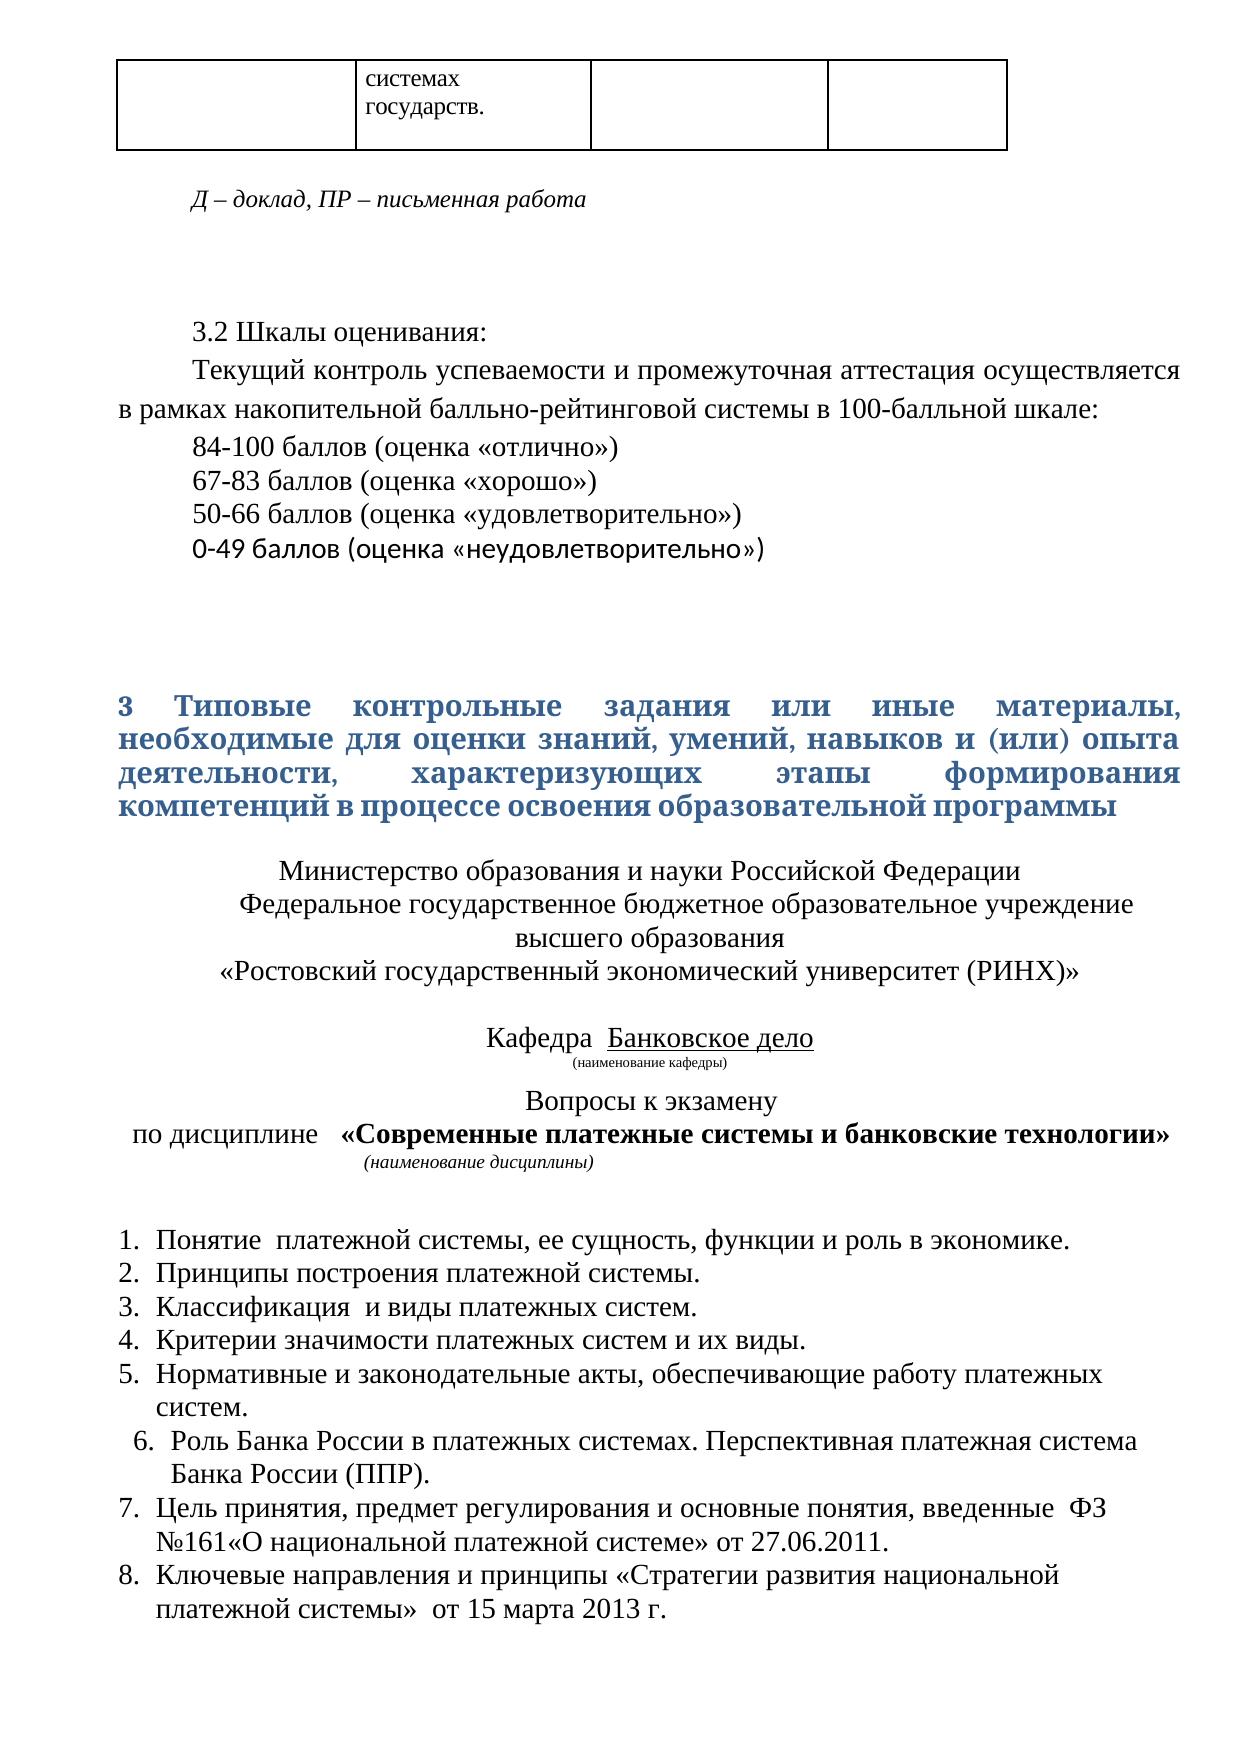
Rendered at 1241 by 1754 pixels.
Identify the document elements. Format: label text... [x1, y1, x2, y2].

text 50-66 баллов (оценка «удовлетворительно») [118, 497, 1181, 530]
table_cell ПР [829, 61, 1006, 149]
text Текущий контроль успеваемости и промежуточная аттестация осуществляется в рамках накопительной балльно-рейтинговой системы в 100-балльной шкале: [118, 352, 1181, 424]
list Критерии значимости платежных систем и их виды. [118, 1322, 1181, 1356]
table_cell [357, 61, 590, 149]
list Классификация и виды платежных систем. [118, 1289, 1181, 1322]
text Вопросы к экзамену [118, 1083, 1184, 1116]
list Принципы построения платежной системы. [118, 1255, 1181, 1289]
list Нормативные и законодательные акты, обеспечивающие работу платежных систем. [118, 1356, 1181, 1423]
text Д – доклад, ПР – письменная работа [118, 184, 1181, 213]
text (наименование дисциплины) [118, 1150, 1184, 1188]
text 3.2 Шкалы оценивания: [118, 314, 1181, 347]
text Министерство образования и науки Российской Федерации [118, 853, 1181, 886]
text «Ростовский государственный экономический университет (РИНХ)» [118, 953, 1181, 987]
text по дисциплине «Современные платежные системы и банковские технологии» [118, 1116, 1184, 1150]
text Кафедра Банковское дело [118, 1021, 1181, 1054]
text 84-100 баллов (оценка «отлично») [118, 429, 1181, 463]
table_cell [118, 61, 355, 149]
list Цель принятия, предмет регулирования и основные понятия, введенные ФЗ №161«О национальной платежной системе» от 27.06.2011. [118, 1490, 1181, 1557]
list Ключевые направления и принципы «Стратегии развития национальной платежной системы» от 15 марта 2013 г. [118, 1557, 1181, 1624]
text (наименование кафедры) [118, 1054, 1181, 1083]
text Федеральное государственное бюджетное образовательное учреждение высшего образования [118, 886, 1181, 953]
text 67-83 баллов (оценка «хорошо») [118, 463, 1181, 497]
text 0-49 баллов (оценка «неудовлетворительно») [118, 530, 1181, 566]
list Понятие платежной системы, ее сущность, функции и роль в экономике. [118, 1222, 1181, 1255]
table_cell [592, 61, 827, 149]
list Роль Банка России в платежных системах. Перспективная платежная система Банка России (ППР). [133, 1423, 1181, 1490]
text 3 Типовые контрольные задания или иные материалы, необходимые для оценки знаний, умений, навыков и (или) опыта деятельности, характеризующих этапы формирования компетенций в процессе освоения образовательной программы [118, 690, 1181, 824]
